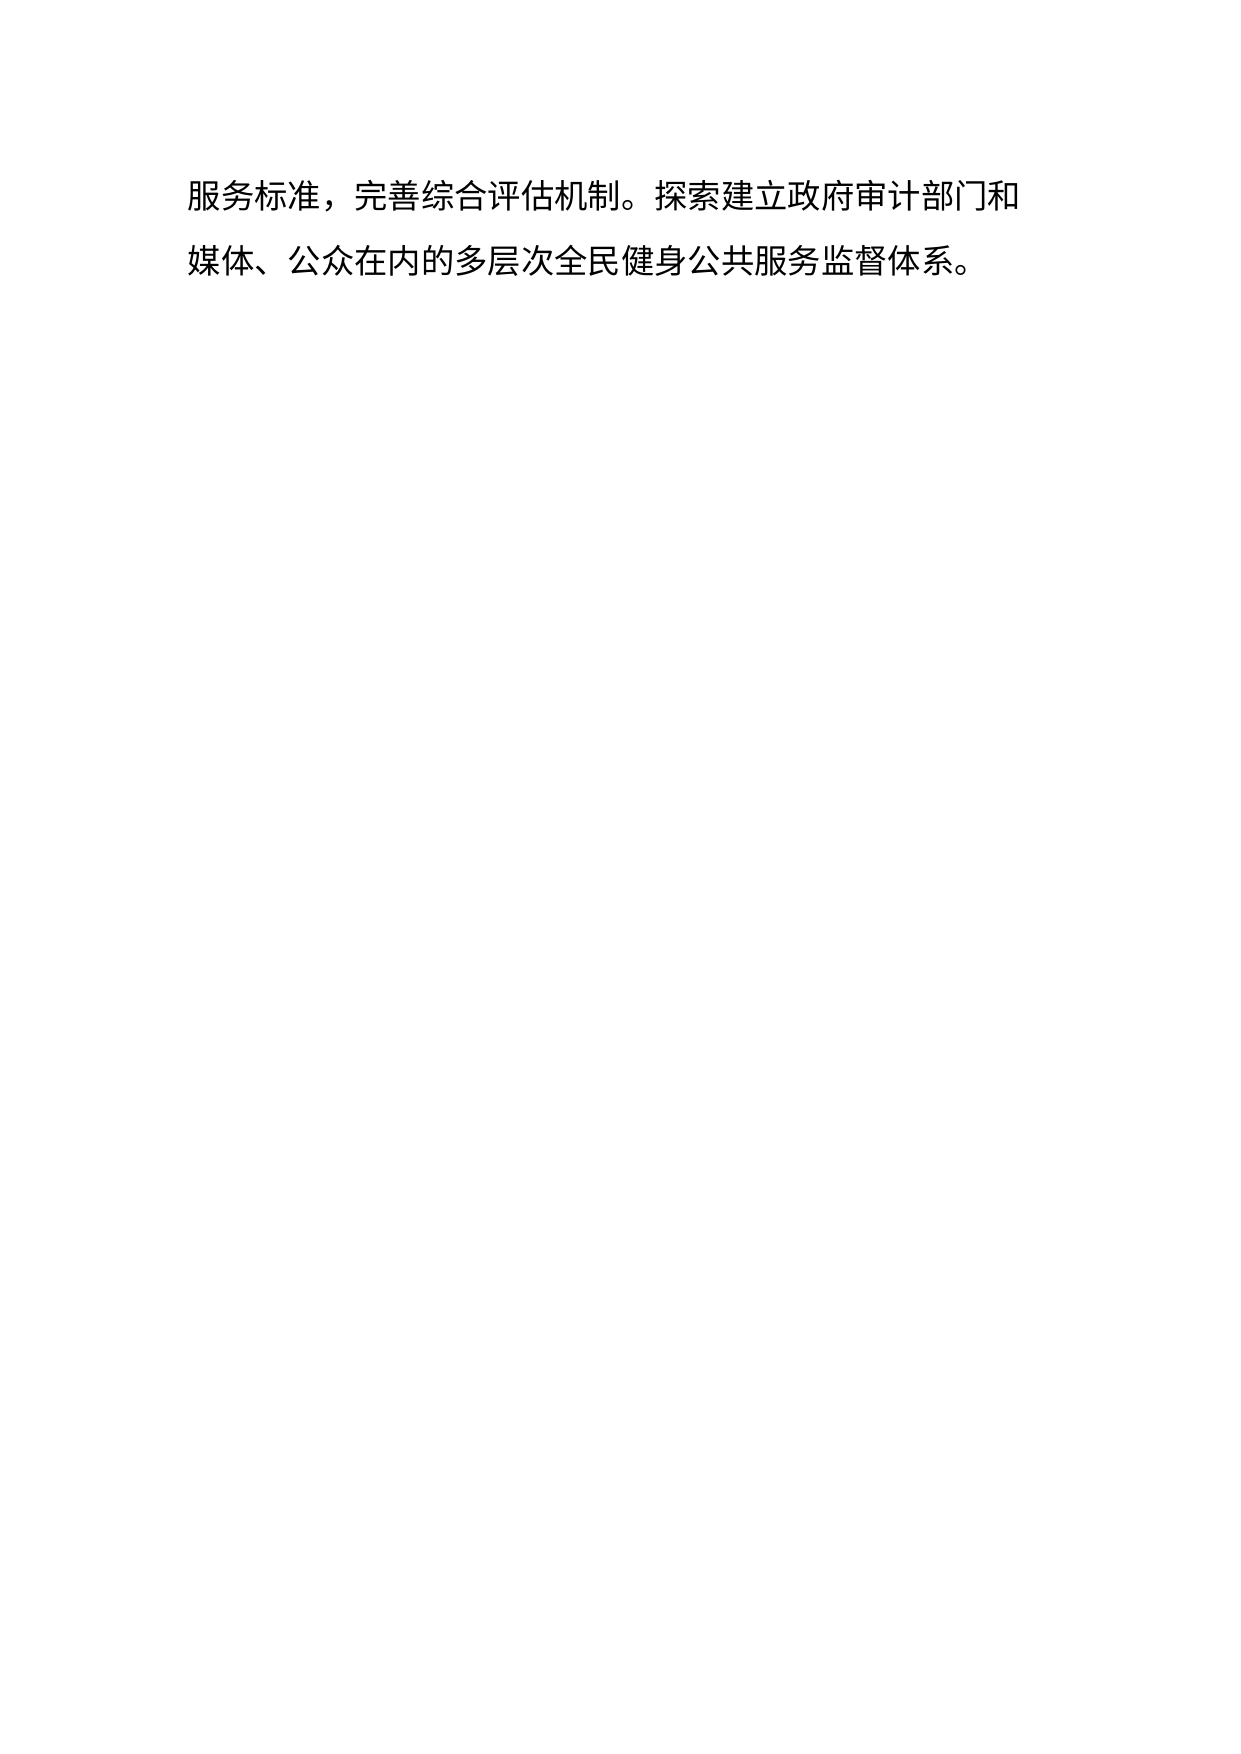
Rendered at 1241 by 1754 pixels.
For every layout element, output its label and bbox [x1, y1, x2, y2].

text [187, 162, 1053, 292]
